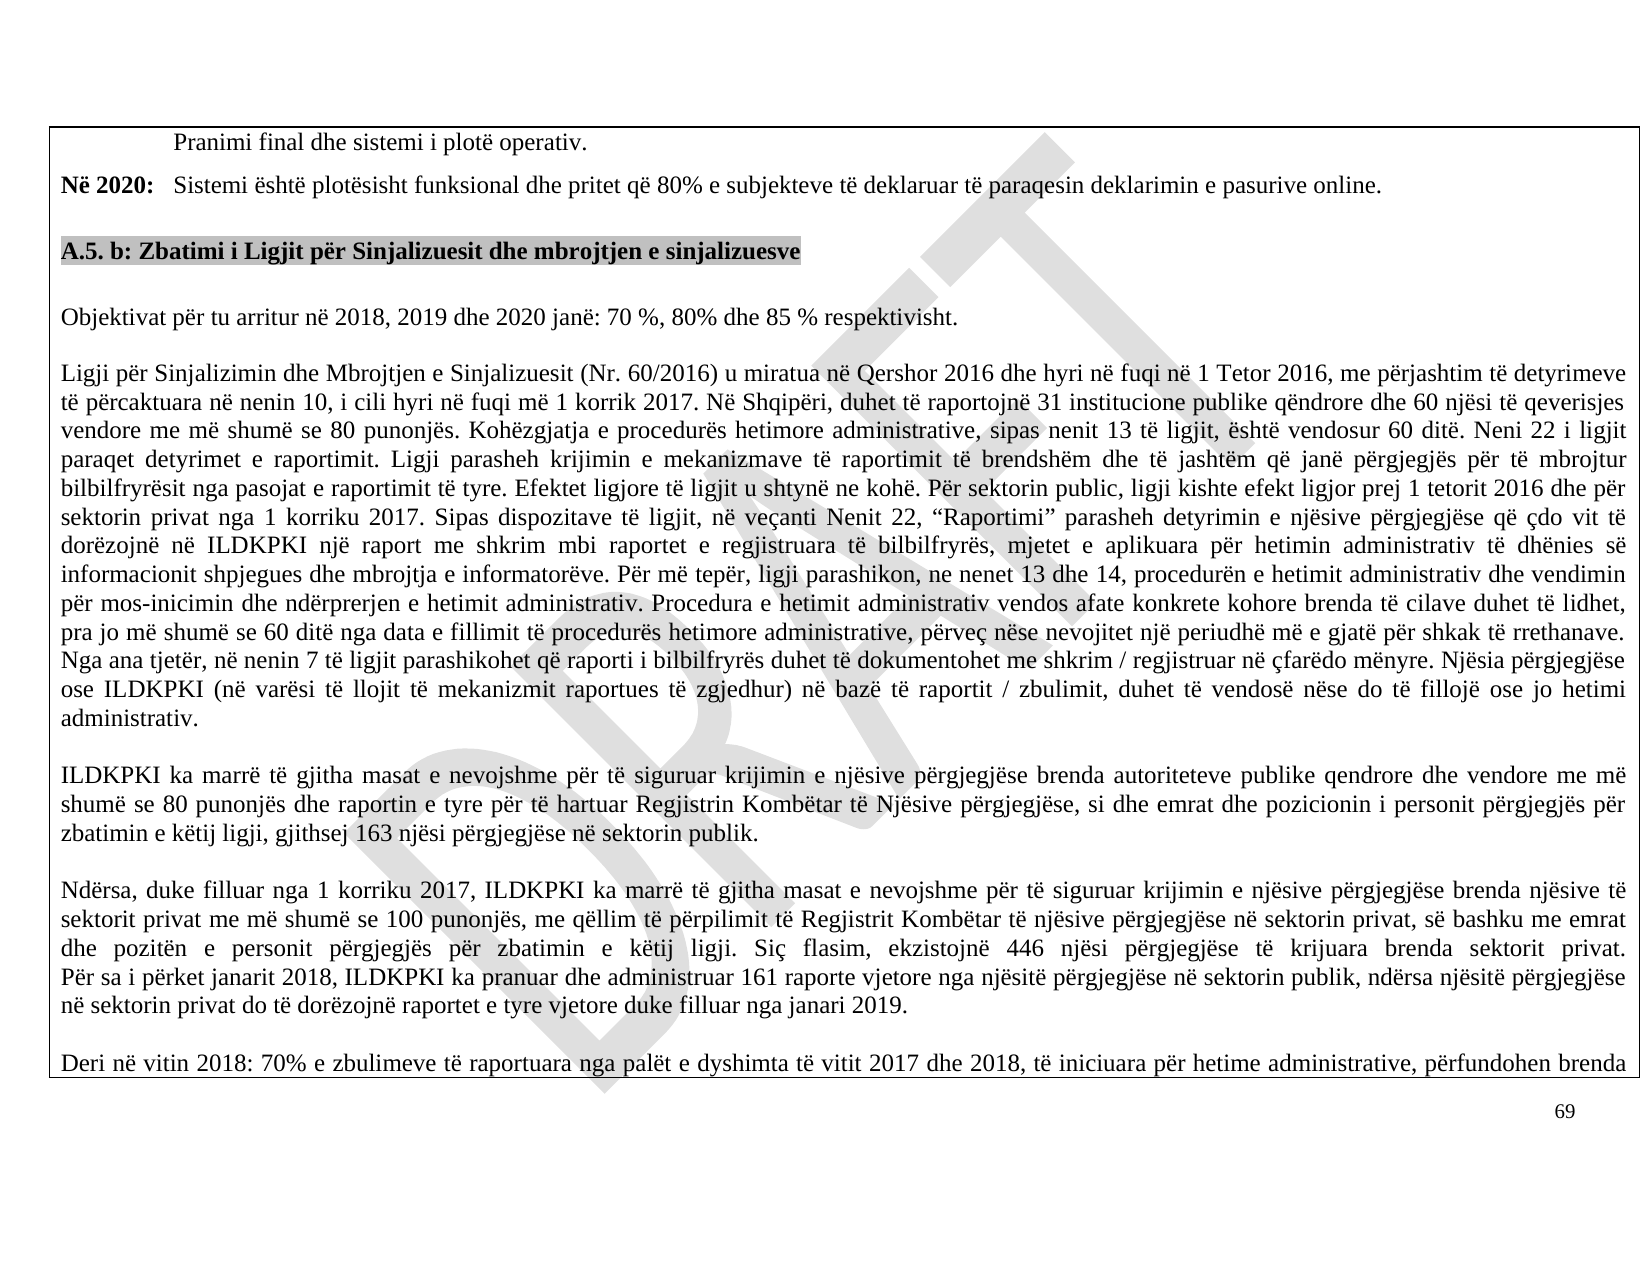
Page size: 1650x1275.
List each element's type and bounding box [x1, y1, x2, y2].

table_cell [50, 128, 1639, 1077]
